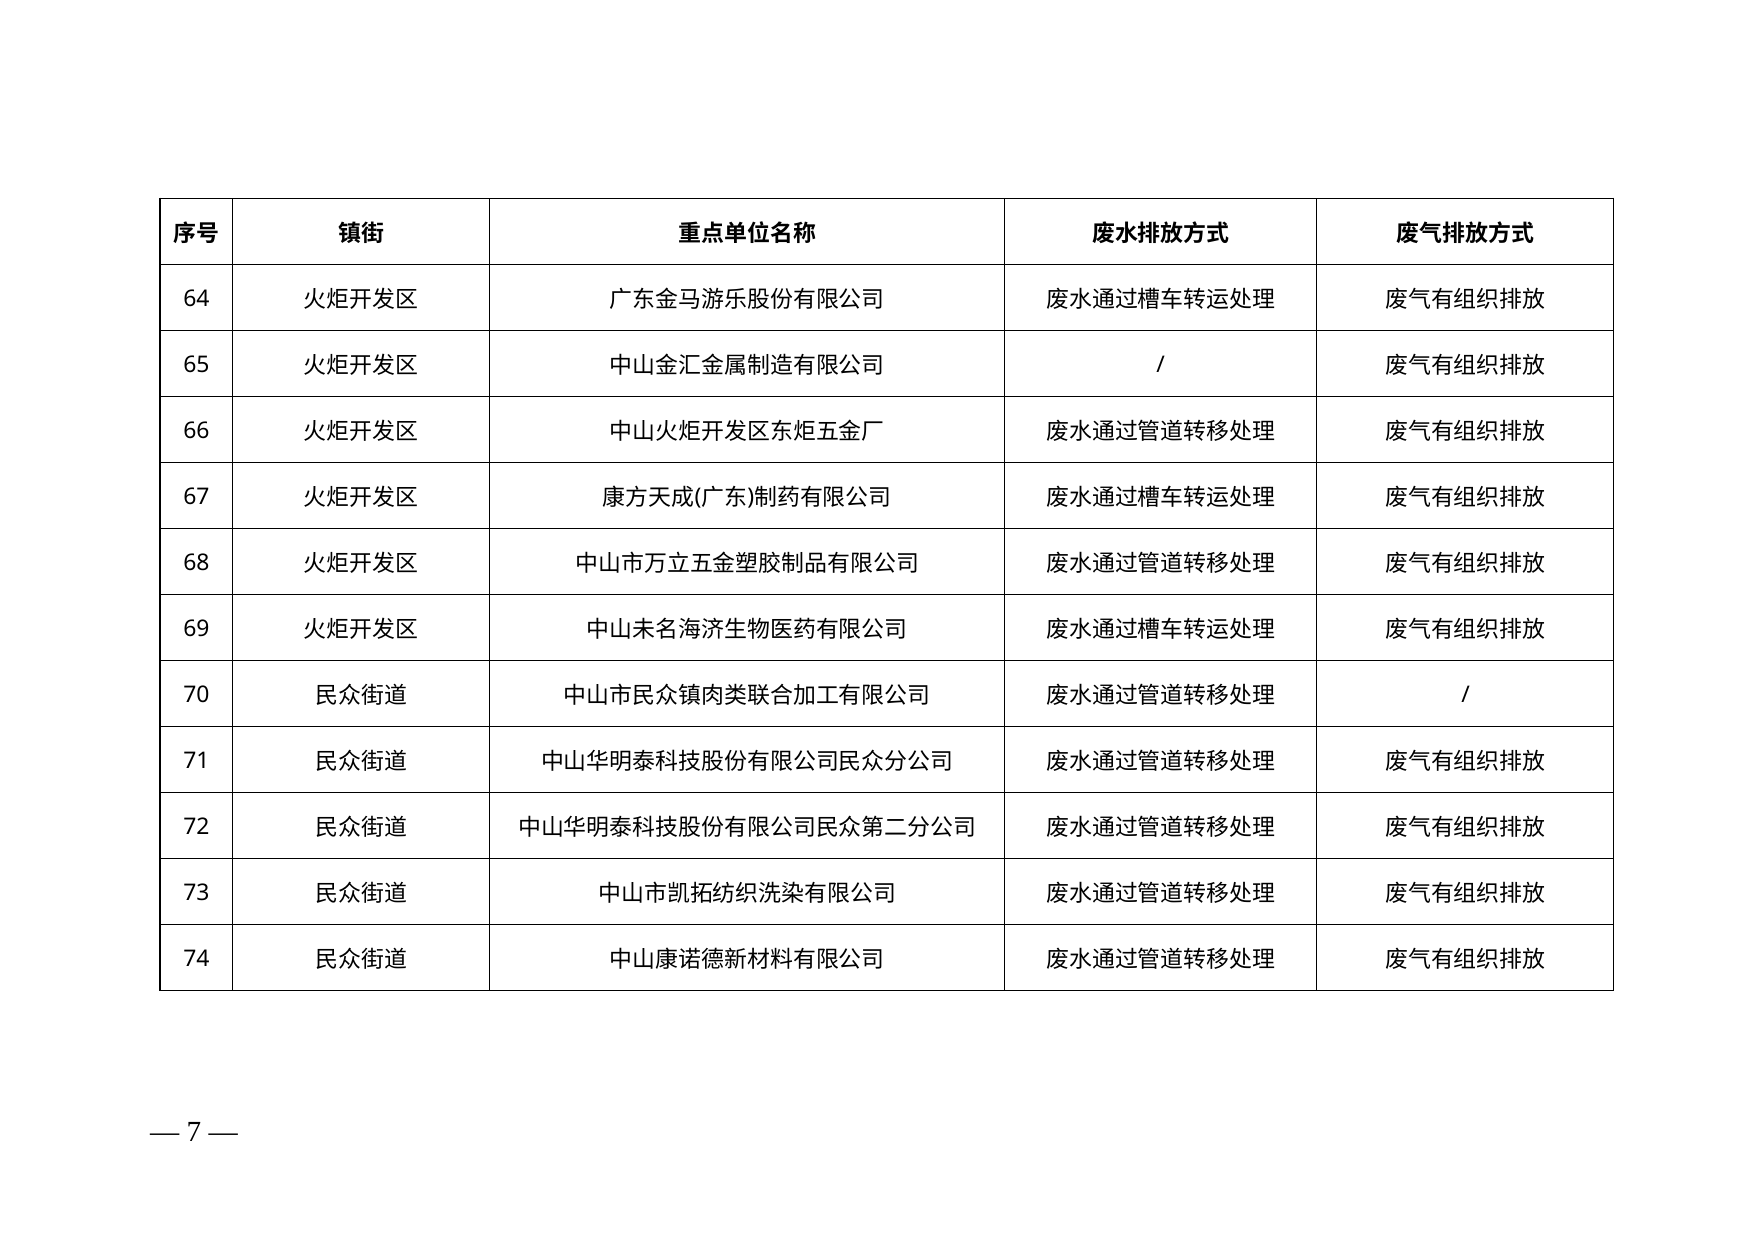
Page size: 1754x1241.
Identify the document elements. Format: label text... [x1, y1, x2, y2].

table_cell 68 [161, 529, 232, 594]
table_cell 民众街道 [233, 661, 489, 726]
table_cell 废水通过管道转移处理 [1005, 793, 1316, 858]
table_cell 废气有组织排放 [1317, 331, 1613, 396]
table_cell 火炬开发区 [233, 463, 489, 528]
table_cell 74 [161, 925, 232, 990]
table_cell / [1317, 661, 1613, 726]
table_cell 废水通过管道转移处理 [1005, 397, 1316, 462]
table_cell 废气有组织排放 [1317, 397, 1613, 462]
table_cell 中山华明泰科技股份有限公司民众分公司 [490, 727, 1004, 792]
table_cell 康方天成(广东)制药有限公司 [490, 463, 1004, 528]
table_cell 废气有组织排放 [1317, 793, 1613, 858]
table_cell 民众街道 [233, 925, 489, 990]
table_cell 火炬开发区 [233, 529, 489, 594]
table_cell 火炬开发区 [233, 397, 489, 462]
table_cell 火炬开发区 [233, 265, 489, 330]
table_cell 中山市民众镇肉类联合加工有限公司 [490, 661, 1004, 726]
table_cell 废水通过槽车转运处理 [1005, 463, 1316, 528]
table_cell 64 [161, 265, 232, 330]
table_header 重点单位名称 [490, 199, 1004, 264]
table_cell 中山金汇金属制造有限公司 [490, 331, 1004, 396]
table_cell 广东金马游乐股份有限公司 [490, 265, 1004, 330]
table_cell 中山康诺德新材料有限公司 [490, 925, 1004, 990]
table_cell 废水通过管道转移处理 [1005, 859, 1316, 924]
table_header 废水排放方式 [1005, 199, 1316, 264]
table_cell 废水通过管道转移处理 [1005, 925, 1316, 990]
table_cell 废水通过槽车转运处理 [1005, 595, 1316, 660]
table_cell 废气有组织排放 [1317, 925, 1613, 990]
table_cell 废水通过槽车转运处理 [1005, 265, 1316, 330]
table_cell 66 [161, 397, 232, 462]
table_cell 中山市万立五金塑胶制品有限公司 [490, 529, 1004, 594]
table_cell 废气有组织排放 [1317, 859, 1613, 924]
table_header 废气排放方式 [1317, 199, 1613, 264]
table_cell 73 [161, 859, 232, 924]
table_cell 火炬开发区 [233, 331, 489, 396]
table_cell / [1005, 331, 1316, 396]
table_cell 69 [161, 595, 232, 660]
table_cell 70 [161, 661, 232, 726]
table_header 镇街 [233, 199, 489, 264]
table_cell 废水通过管道转移处理 [1005, 529, 1316, 594]
table_cell 废气有组织排放 [1317, 727, 1613, 792]
table_cell 废水通过管道转移处理 [1005, 661, 1316, 726]
table_cell 中山火炬开发区东炬五金厂 [490, 397, 1004, 462]
table_cell 中山市凯拓纺织洗染有限公司 [490, 859, 1004, 924]
table_cell 废水通过管道转移处理 [1005, 727, 1316, 792]
table_cell 废气有组织排放 [1317, 595, 1613, 660]
table_cell 民众街道 [233, 727, 489, 792]
table_cell 67 [161, 463, 232, 528]
table_cell 65 [161, 331, 232, 396]
table_cell 中山未名海济生物医药有限公司 [490, 595, 1004, 660]
table_cell 废气有组织排放 [1317, 463, 1613, 528]
table_cell 民众街道 [233, 859, 489, 924]
table_cell 72 [161, 793, 232, 858]
table_cell 火炬开发区 [233, 595, 489, 660]
table_cell 废气有组织排放 [1317, 265, 1613, 330]
table_cell 71 [161, 727, 232, 792]
table_header 序号 [161, 199, 232, 264]
table_cell 中山华明泰科技股份有限公司民众第二分公司 [490, 793, 1004, 858]
table_cell 民众街道 [233, 793, 489, 858]
table_cell 废气有组织排放 [1317, 529, 1613, 594]
